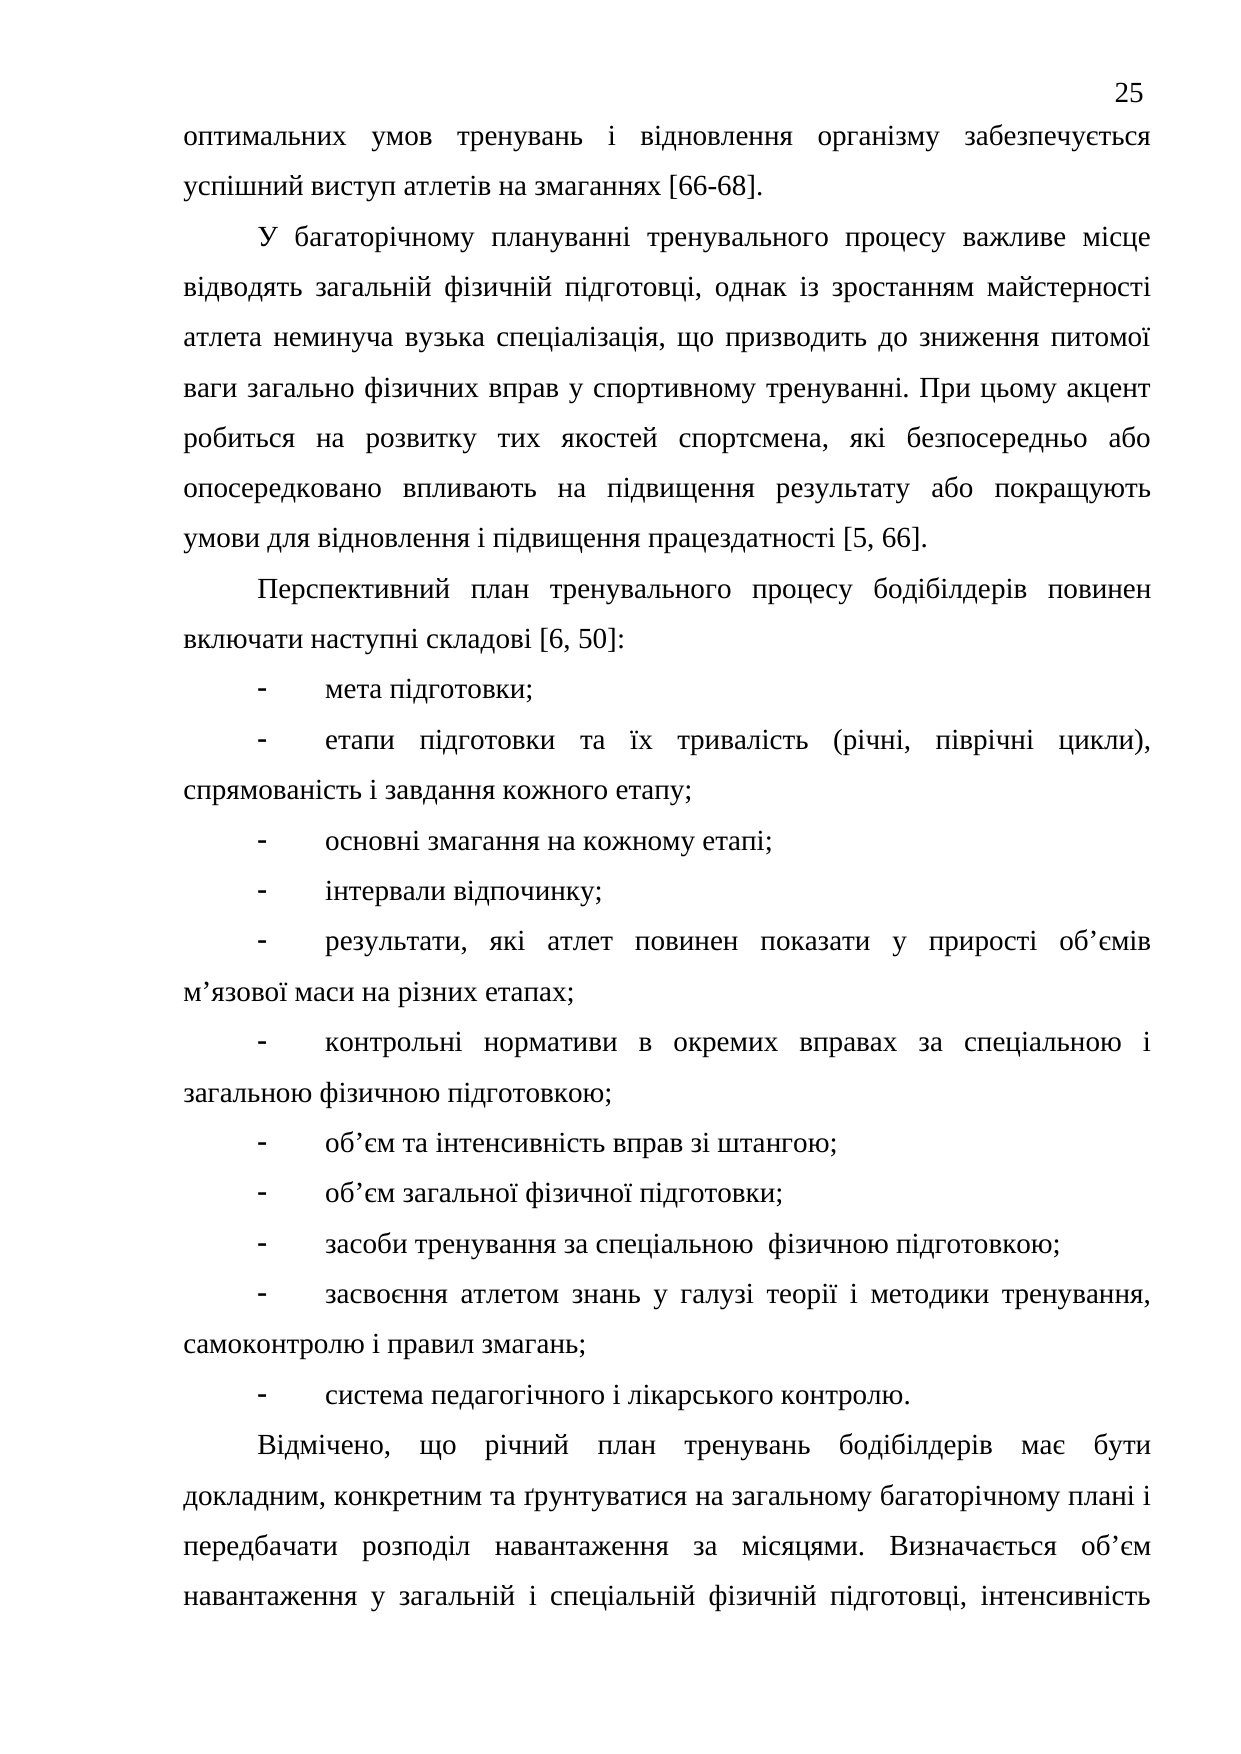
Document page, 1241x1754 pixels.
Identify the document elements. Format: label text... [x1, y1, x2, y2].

list основні змагання на кожному етапі; [183, 823, 1152, 856]
list засоби тренування за спеціальною фізичною підготовкою; [183, 1226, 1152, 1259]
list контрольні нормативи в окремих вправах за спеціальною і загальною фізичною підготовкою; [183, 1024, 1152, 1108]
list результати, які атлет повинен показати у прирості об’ємів м’язової маси на різних етапах; [183, 923, 1152, 1007]
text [183, 118, 1152, 202]
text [183, 1427, 1152, 1612]
list засвоєння атлетом знань у галузі теорії і методики тренування, самоконтролю і правил змагань; [183, 1276, 1152, 1360]
list мета підготовки; [183, 672, 1152, 705]
text Перспективний план тренувального процесу бодібілдерів повинен включати наступні складові [6, 50]: [183, 571, 1152, 655]
list об’єм загальної фізичної підготовки; [183, 1175, 1152, 1209]
list етапи підготовки та їх тривалість (річні, піврічні цикли), спрямованість і завдання кожного етапу; [183, 722, 1152, 806]
list інтервали відпочинку; [183, 873, 1152, 907]
text У багаторічному плануванні тренувального процесу важливе місце відводять загальній фізичній підготовці, однак із зростанням майстерності атлета неминуча вузька спеціалізація, що призводить до зниження питомої ваги загально фізичних вправ у спортивному тренуванні. При цьому акцент робиться на розвитку тих якостей спортсмена, які безпосередньо або опосередковано впливають на підвищення результату або покращують умови для відновлення і підвищення працездатності [5, 66]. [183, 219, 1152, 554]
list об’єм та інтенсивність вправ зі штангою; [183, 1125, 1152, 1159]
list система педагогічного і лікарського контролю. [183, 1377, 1152, 1411]
